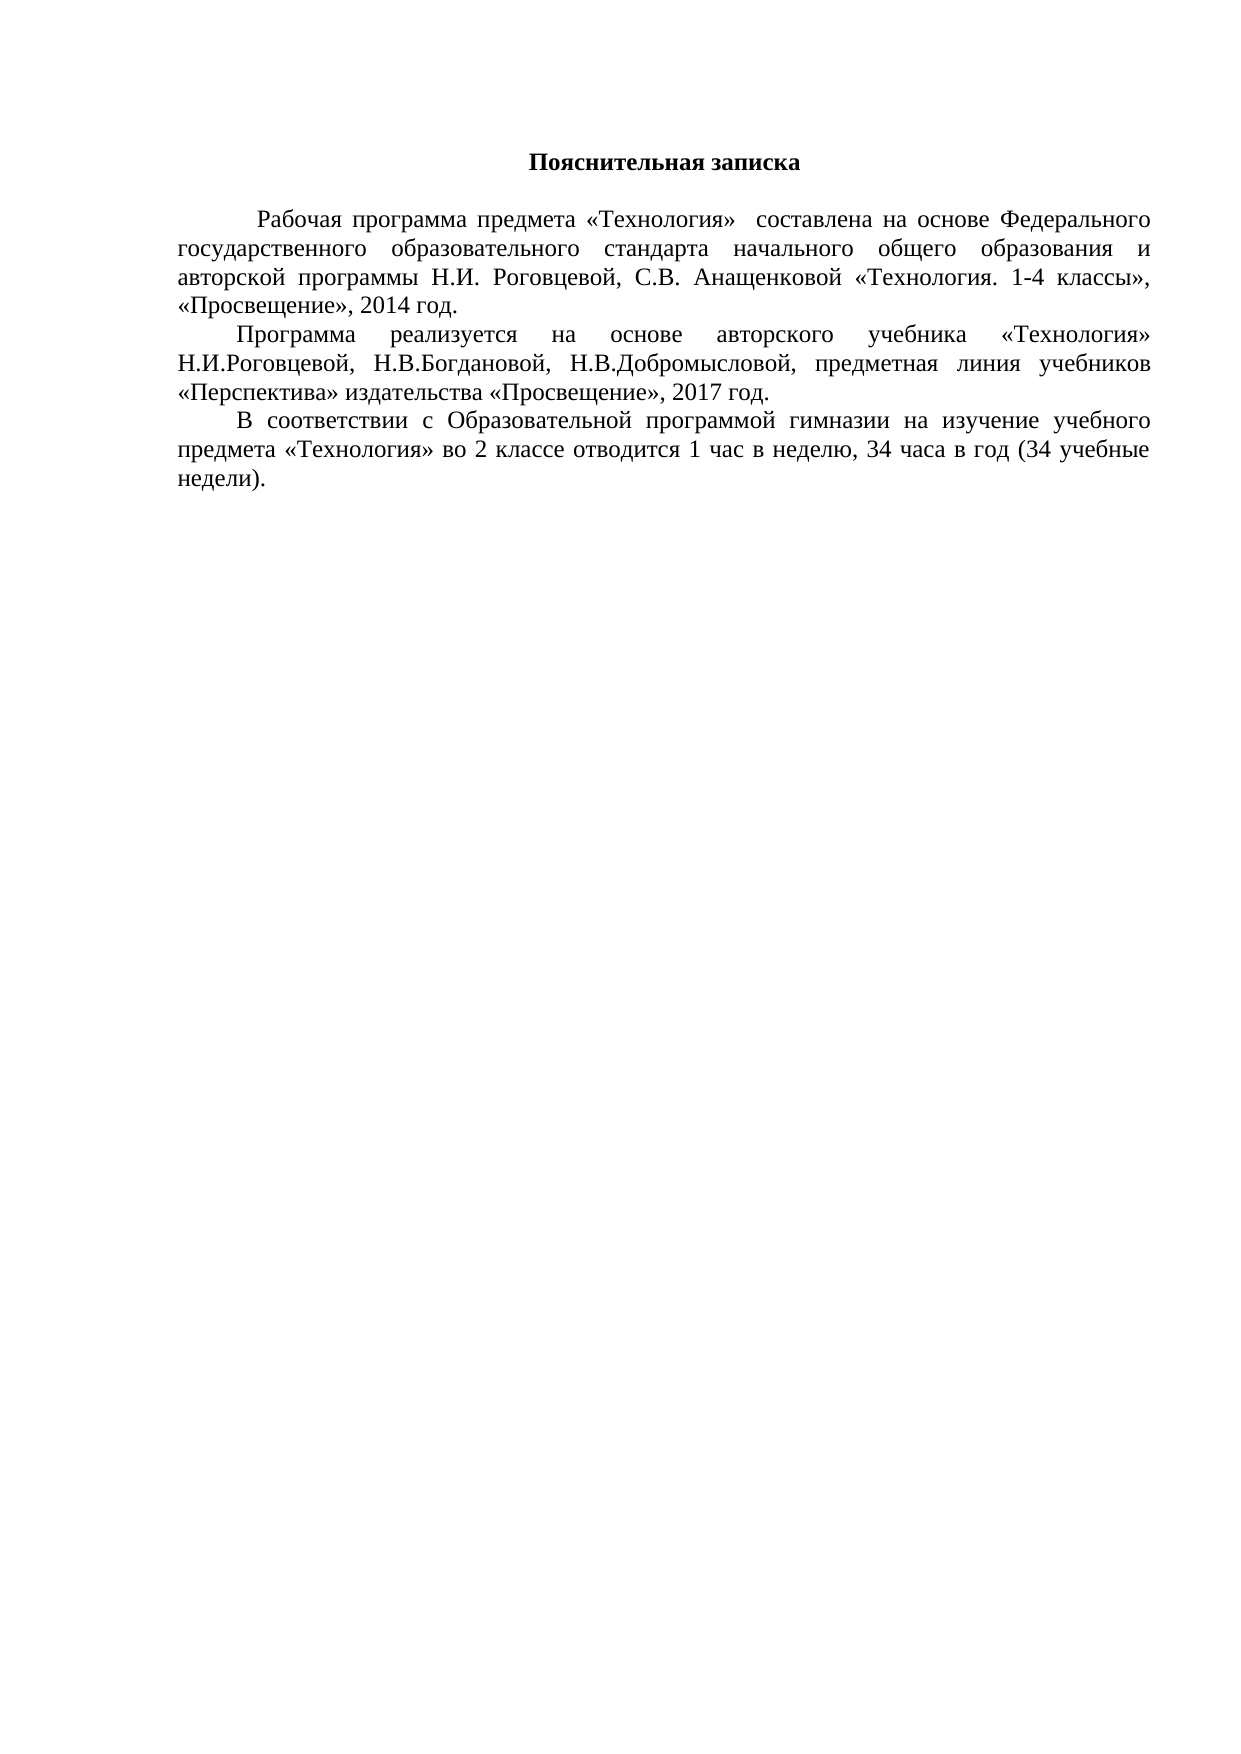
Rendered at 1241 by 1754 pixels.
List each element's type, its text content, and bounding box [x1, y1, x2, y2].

text Программа реализуется на основе авторского учебника «Технология» Н.И.Роговцевой, Н.В.Богдановой, Н.В.Добромысловой, предметная линия учебников «Перспектива» издательства «Просвещение», 2017 год. [177, 319, 1152, 406]
text В соответствии с Образовательной программой гимназии на изучение учебного предмета «Технология» во 2 классе отводится 1 час в неделю, 34 часа в год (34 учебные недели). [177, 406, 1152, 492]
text Рабочая программа предмета «Технология» составлена на основе Федерального государственного образовательного стандарта начального общего образования и авторской программы Н.И. Роговцевой, С.В. Анащенковой «Технология. 1-4 классы», «Просвещение», 2014 год. [177, 204, 1152, 319]
text Пояснительная записка [177, 147, 1152, 176]
